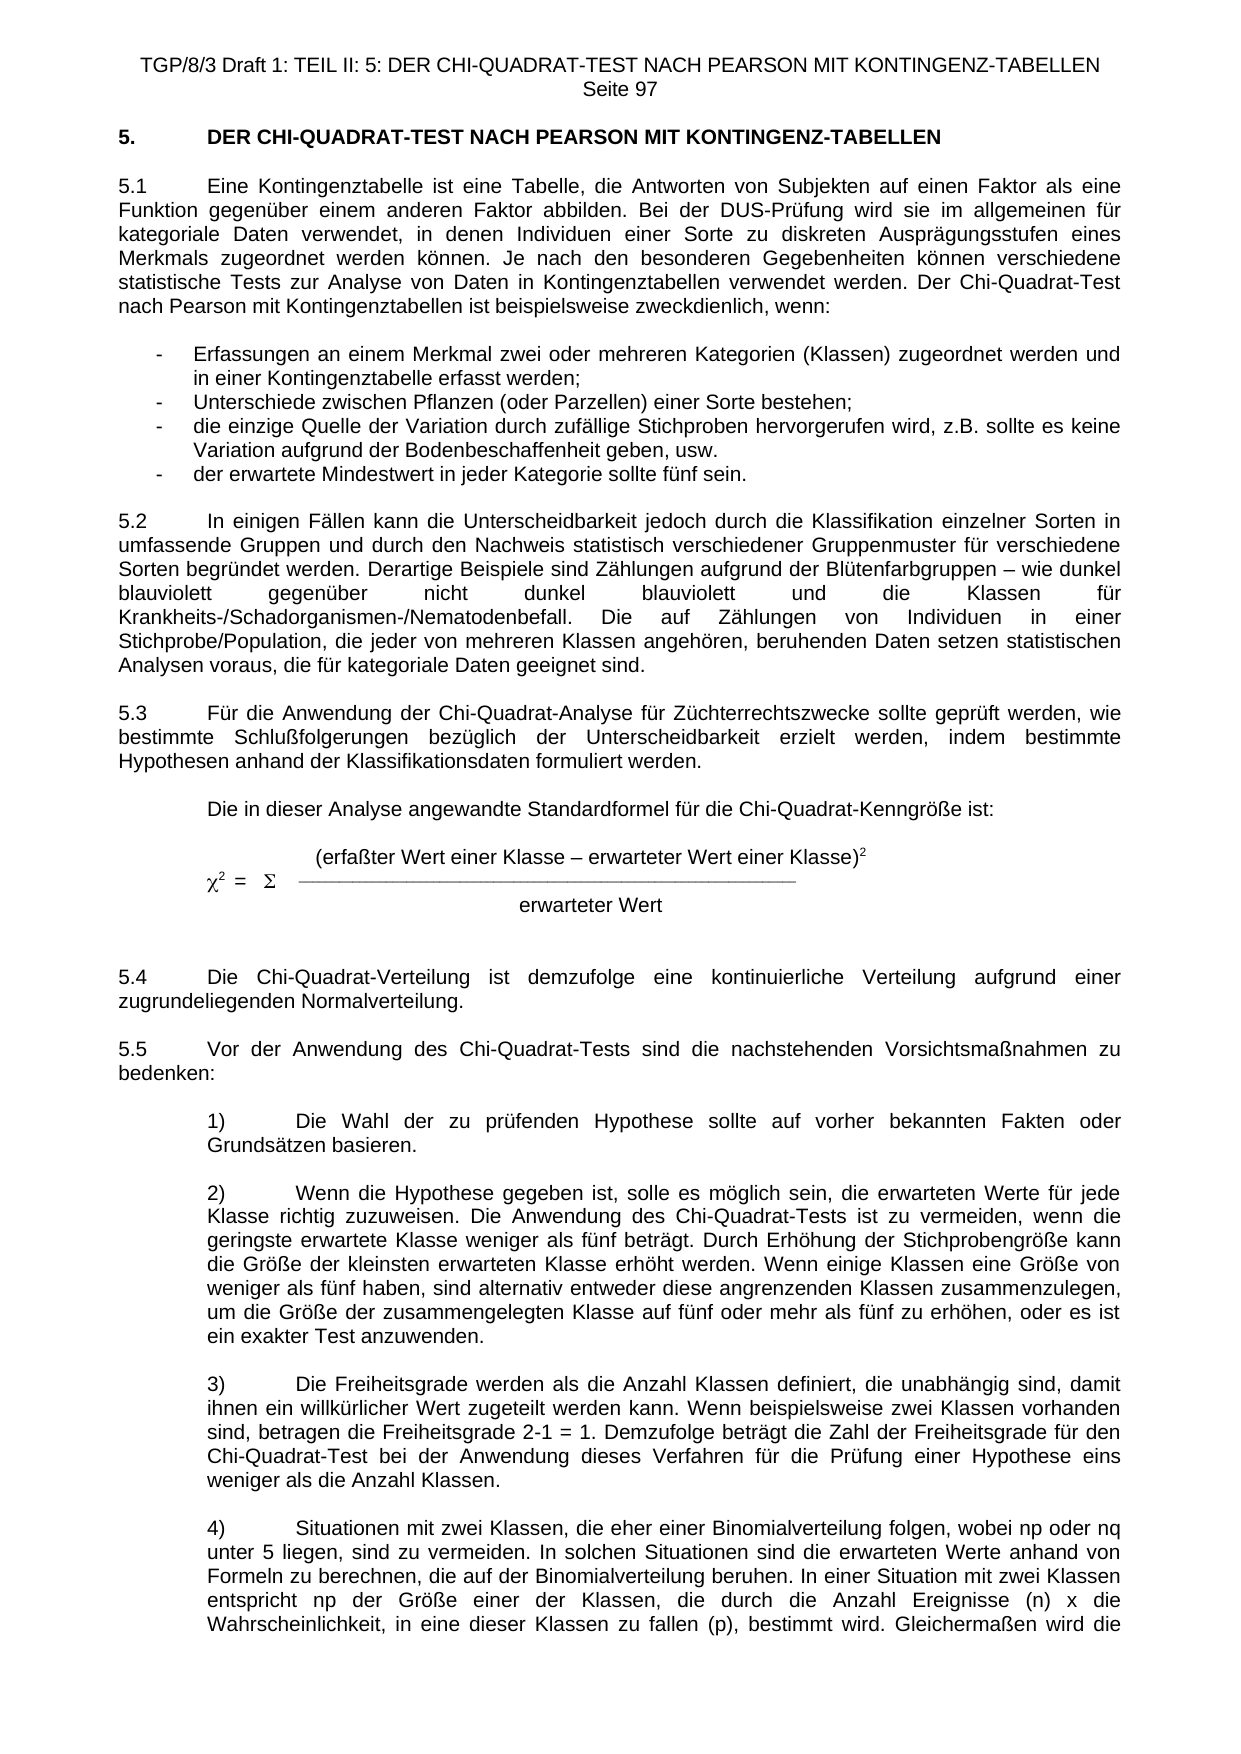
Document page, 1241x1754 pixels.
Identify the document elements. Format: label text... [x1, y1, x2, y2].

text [207, 1516, 1122, 1636]
text 2 = __________________________________________________________________________ [207, 869, 1122, 893]
text 5.4 Die Chi-Quadrat-Verteilung ist demzufolge eine kontinuierliche Verteilung aufgrund einer zugrundeliegenden Normalverteilung. [118, 965, 1122, 1013]
text Die in dieser Analyse angewandte Standardformel für die Chi-Quadrat-Kenngröße ist: [118, 797, 1122, 821]
list die einzige Quelle der Variation durch zufällige Stichproben hervorgerufen wird, z.B. sollte es keine Variation aufgrund der Bodenbeschaffenheit geben, usw. [156, 413, 1122, 461]
text 5.5 Vor der Anwendung des Chi-Quadrat-Tests sind die nachstehenden Vorsichtsmaßnahmen zu bedenken: [118, 1037, 1122, 1084]
subtitle 5. DER CHI-QUADRAT-TEST NACH PEARSON MIT KONTINGENZ-TABELLEN [118, 125, 1122, 149]
text 5.3 Für die Anwendung der Chi-Quadrat-Analyse für Züchterrechtszwecke sollte geprüft werden, wie bestimmte Schlußfolgerungen bezüglich der Unterscheidbarkeit erzielt werden, indem bestimmte Hypothesen anhand der Klassifikationsdaten formuliert werden. [118, 701, 1122, 773]
text 3) Die Freiheitsgrade werden als die Anzahl Klassen definiert, die unabhängig sind, damit ihnen ein willkürlicher Wert zugeteilt werden kann. Wenn beispielsweise zwei Klassen vorhanden sind, betragen die Freiheitsgrade 2-1 = 1. Demzufolge beträgt die Zahl der Freiheitsgrade für den Chi-Quadrat-Test bei der Anwendung dieses Verfahren für die Prüfung einer Hypothese eins weniger als die Anzahl Klassen. [207, 1372, 1122, 1492]
text 1) Die Wahl der zu prüfenden Hypothese sollte auf vorher bekannten Fakten oder Grundsätzen basieren. [207, 1108, 1122, 1156]
list der erwartete Mindestwert in jeder Kategorie sollte fünf sein. [156, 461, 1122, 485]
text 5.1 Eine Kontingenztabelle ist eine Tabelle, die Antworten von Subjekten auf einen Faktor als eine Funktion gegenüber einem anderen Faktor abbilden. Bei der DUS-Prüfung wird sie im allgemeinen für kategoriale Daten verwendet, in denen Individuen einer Sorte zu diskreten Ausprägungsstufen eines Merkmals zugeordnet werden können. Je nach den besonderen Gegebenheiten können verschiedene statistische Tests zur Analyse von Daten in Kontingenztabellen verwendet werden. Der Chi-Quadrat-Test nach Pearson mit Kontingenztabellen ist beispielsweise zweckdienlich, wenn: [118, 174, 1122, 318]
list Unterschiede zwischen Pflanzen (oder Parzellen) einer Sorte bestehen; [156, 389, 1122, 413]
text 2) Wenn die Hypothese gegeben ist, solle es möglich sein, die erwarteten Werte für jede Klasse richtig zuzuweisen. Die Anwendung des Chi-Quadrat-Tests ist zu vermeiden, wenn die geringste erwartete Klasse weniger als fünf beträgt. Durch Erhöhung der Stichprobengröße kann die Größe der kleinsten erwarteten Klasse erhöht werden. Wenn einige Klassen eine Größe von weniger als fünf haben, sind alternativ entweder diese angrenzenden Klassen zusammenzulegen, um die Größe der zusammengelegten Klasse auf fünf oder mehr als fünf zu erhöhen, oder es ist ein exakter Test anzuwenden. [207, 1180, 1122, 1348]
text erwarteter Wert [207, 893, 1122, 917]
list Erfassungen an einem Merkmal zwei oder mehreren Kategorien (Klassen) zugeordnet werden und in einer Kontingenztabelle erfasst werden; [156, 342, 1122, 389]
text (erfaßter Wert einer Klasse – erwarteter Wert einer Klasse)2 [207, 845, 1122, 869]
text 5.2 In einigen Fällen kann die Unterscheidbarkeit jedoch durch die Klassifikation einzelner Sorten in umfassende Gruppen und durch den Nachweis statistisch verschiedener Gruppenmuster für verschiedene Sorten begründet werden. Derartige Beispiele sind Zählungen aufgrund der Blütenfarbgruppen – wie dunkel blauviolett gegenüber nicht dunkel blauviolett und die Klassen für Krankheits-/Schadorganismen-/Nematodenbefall. Die auf Zählungen von Individuen in einer Stichprobe/Population, die jeder von mehreren Klassen angehören, beruhenden Daten setzen statistischen Analysen voraus, die für kategoriale Daten geeignet sind. [118, 509, 1122, 677]
